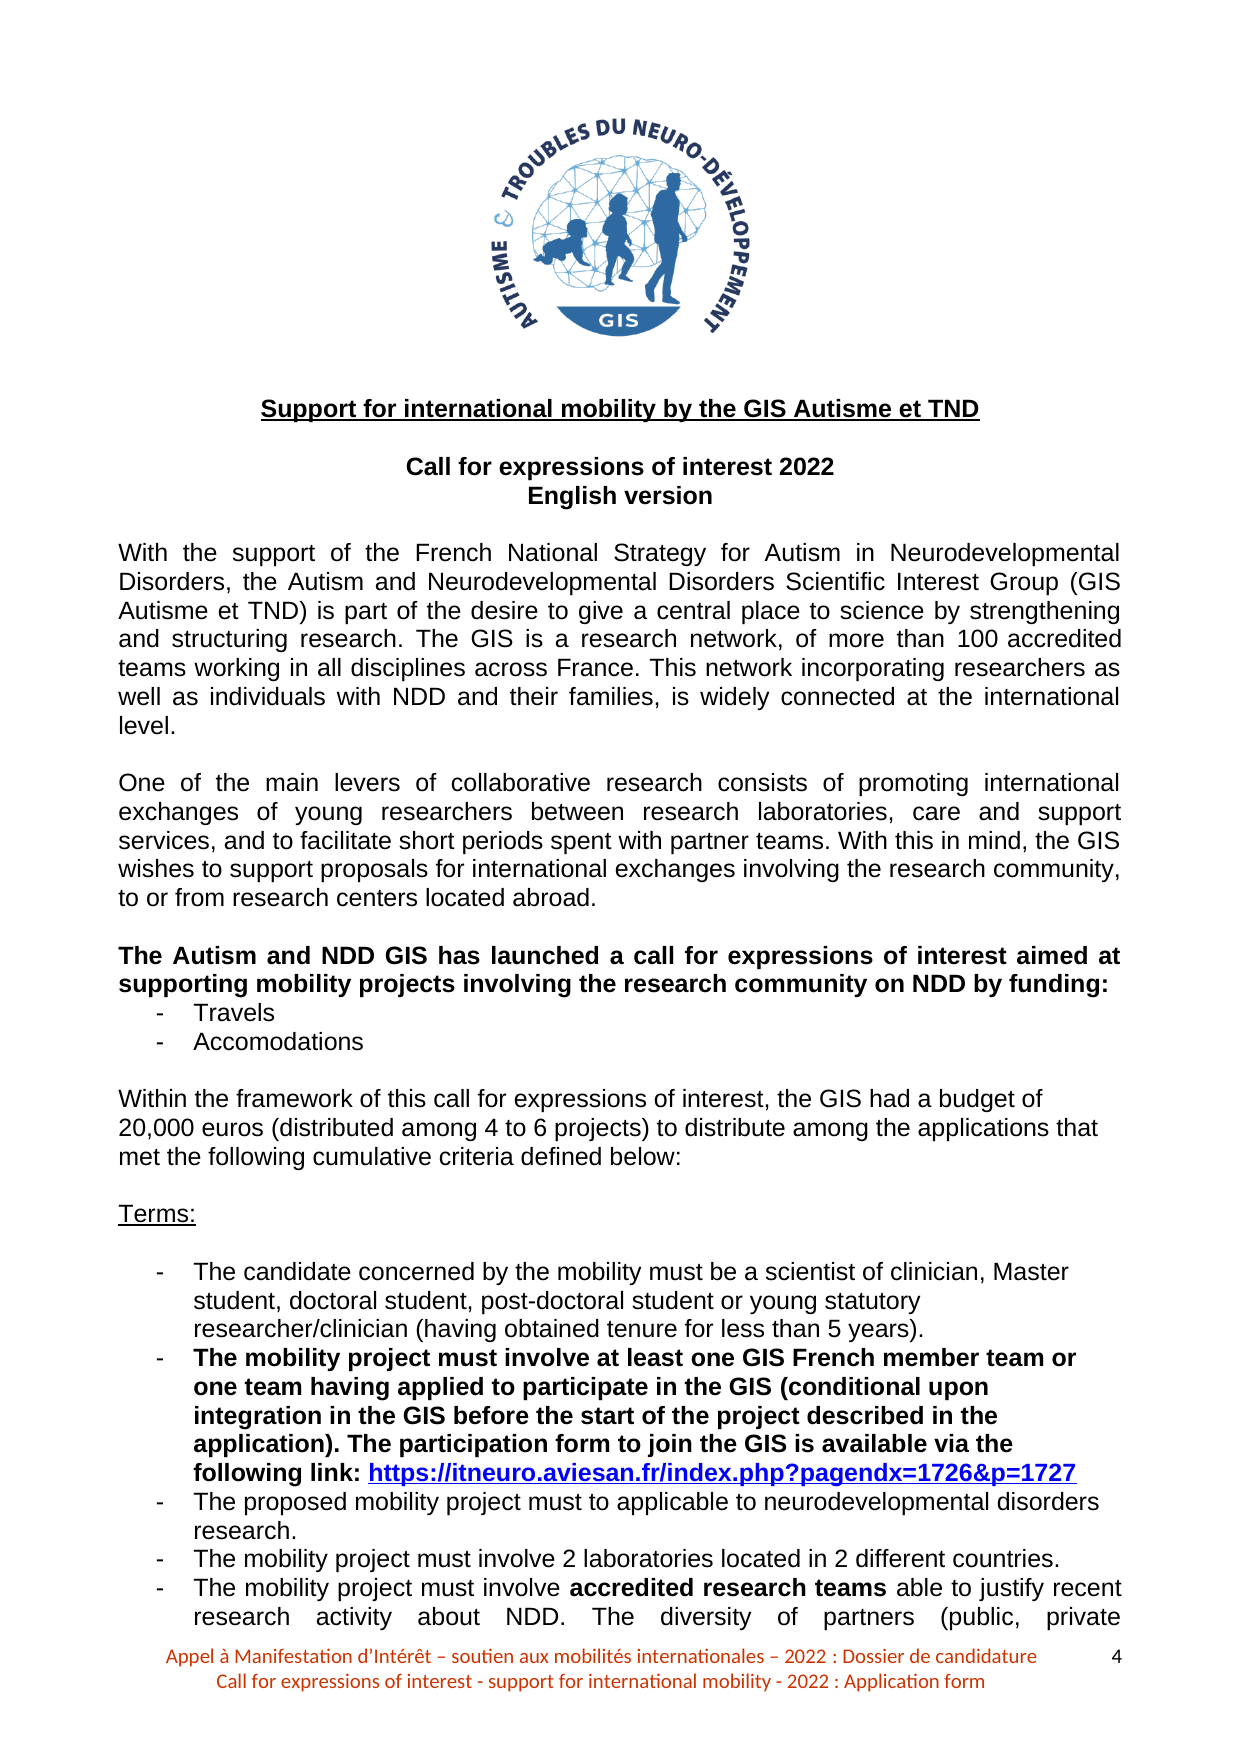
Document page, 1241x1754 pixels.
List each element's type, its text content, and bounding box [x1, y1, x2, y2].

text Terms: [118, 1199, 1122, 1228]
text Within the framework of this call for expressions of interest, the GIS had a budget of 20,000 euros (distributed among 4 to 6 projects) to distribute among the applications that met the following cumulative criteria defined below: [118, 1084, 1122, 1171]
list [156, 1573, 1122, 1631]
list Travels [156, 998, 1122, 1027]
list The proposed mobility project must to applicable to neurodevelopmental disorders research. [156, 1487, 1122, 1544]
text One of the main levers of collaborative research consists of promoting international exchanges of young researchers between research laboratories, care and support services, and to facilitate short periods spent with partner teams. With this in mind, the GIS wishes to support proposals for international exchanges involving the research community, to or from research centers located abroad. [118, 768, 1122, 912]
text Call for expressions of interest 2022 [118, 452, 1122, 481]
list The candidate concerned by the mobility must be a scientist of clinician, Master student, doctoral student, post-doctoral student or young statutory researcher/clinician (having obtained tenure for less than 5 years). [156, 1257, 1122, 1343]
list The mobility project must involve 2 laboratories located in 2 different countries. [156, 1544, 1122, 1573]
list The mobility project must involve at least one GIS French member team or one team having applied to participate in the GIS (conditional upon integration in the GIS before the start of the project described in the application). The participation form to join the GIS is available via the following link: https://itneuro.aviesan.fr/index.php?pagendx=1726&p=1727 [156, 1343, 1122, 1487]
text English version [118, 481, 1122, 509]
text With the support of the French National Strategy for Autism in Neurodevelopmental Disorders, the Autism and Neurodevelopmental Disorders Scientific Interest Group (GIS Autisme et TND) is part of the desire to give a central place to science by strengthening and structuring research. The GIS is a research network, of more than 100 accredited teams working in all disciplines across France. This network incorporating researchers as well as individuals with NDD and their families, is widely connected at the international level. [118, 538, 1122, 739]
text The Autism and NDD GIS has launched a call for expressions of interest aimed at supporting mobility projects involving the research community on NDD by funding: [118, 941, 1122, 998]
picture [461, 88, 779, 366]
list Accomodations [156, 1027, 1122, 1056]
text Support for international mobility by the GIS Autisme et TND [118, 394, 1122, 423]
